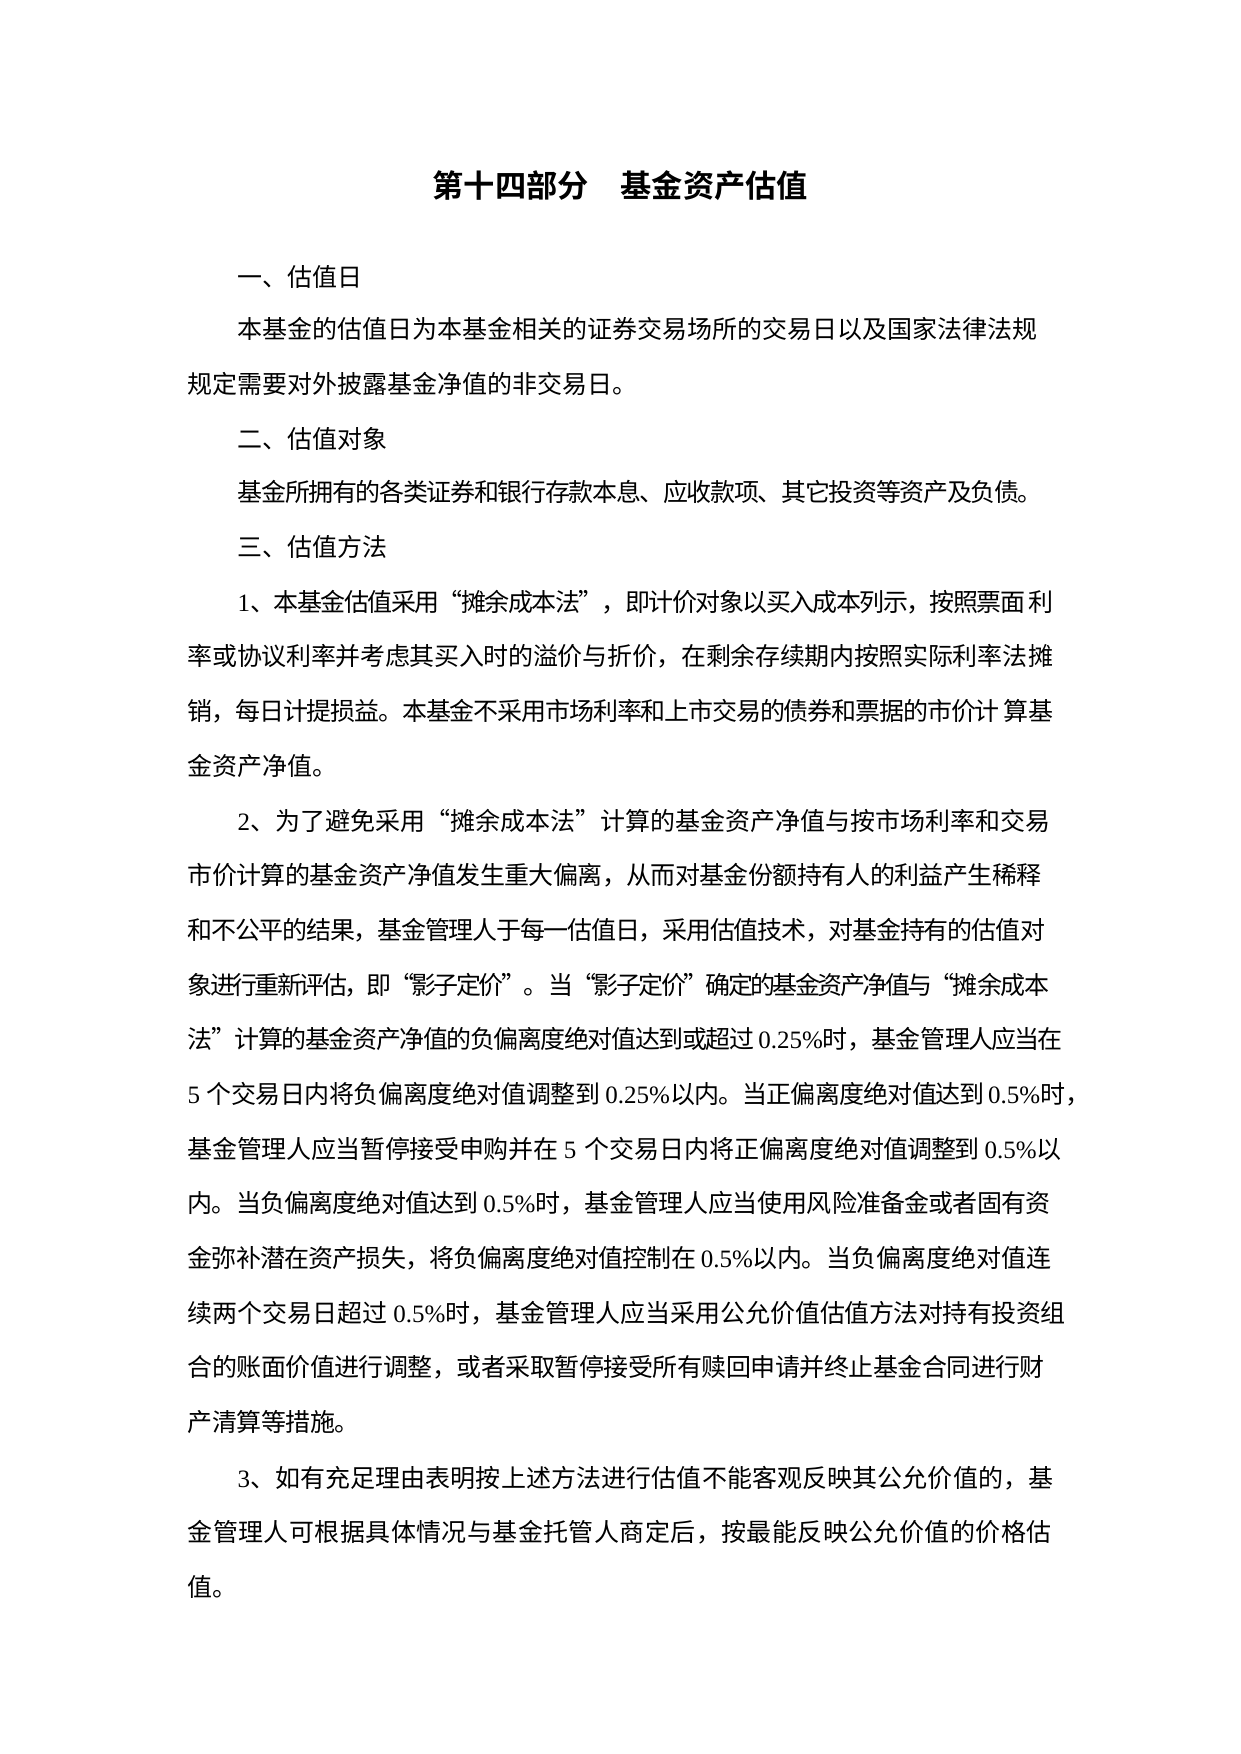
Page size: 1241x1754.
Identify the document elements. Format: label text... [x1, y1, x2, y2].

subtitle 第十四部分 基金资产估值 [175, 156, 1065, 207]
text 本基金的估值日为本基金相关的证券交易场所的交易日以及国家法律法规规定需要对外披露基金净值的非交易日。 [187, 310, 1054, 401]
text 1、本基金估值采用“摊余成本法”，即计价对象以买入成本列示，按照票面利率或协议利率并考虑其买入时的溢价与折价，在剩余存续期内按照实际利率法摊销，每日计提损益。本基金不采用市场利率和上市交易的债券和票据的市价计算基金资产净值。 [187, 582, 1053, 782]
text 基金所拥有的各类证券和银行存款本息、应收款项、其它投资等资产及负债。三、估值方法 [237, 472, 1065, 563]
text 2、为了避免采用“摊余成本法”计算的基金资产净值与按市场利率和交易市价计算的基金资产净值发生重大偏离，从而对基金份额持有人的利益产生稀释和不公平的结果，基金管理人于每一估值日，采用估值技术，对基金持有的估值对象进行重新评估，即“影子定价”。 当“影子定价”确定的基金资产净值与“摊余成本法”计算的基金资产净值的负偏离度绝对值达到或超过 0.25%时，基金管理人应当在 5 个交易日内将负偏离度绝对值调整到 0.25%以内。当正偏离度绝对值达到 0.5%时，基金管理人应当暂停接受申购并在 5 个交易日内将正偏离度绝对值调整到 0.5%以内。当负偏离度绝对值达到 0.5%时，基金管理人应当使用风险准备金或者固有资金弥补潜在资产损失，将负偏离度绝对值控制在 0.5%以内。当负偏离度绝对值连续两个交易日超过 0.5%时，基金管理人应当采用公允价值估值方法对持有投资组合的账面价值进行调整，或者采取暂停接受所有赎回申请并终止基金合同进行财产清算等措施。 [187, 801, 1066, 1439]
text 二、估值对象 [237, 419, 1078, 456]
text 3、如有充足理由表明按上述方法进行估值不能客观反映其公允价值的，基金管理人可根据具体情况与基金托管人商定后，按最能反映公允价值的价格估值。 [187, 1458, 1053, 1604]
text 一、估值日 [237, 257, 1078, 293]
